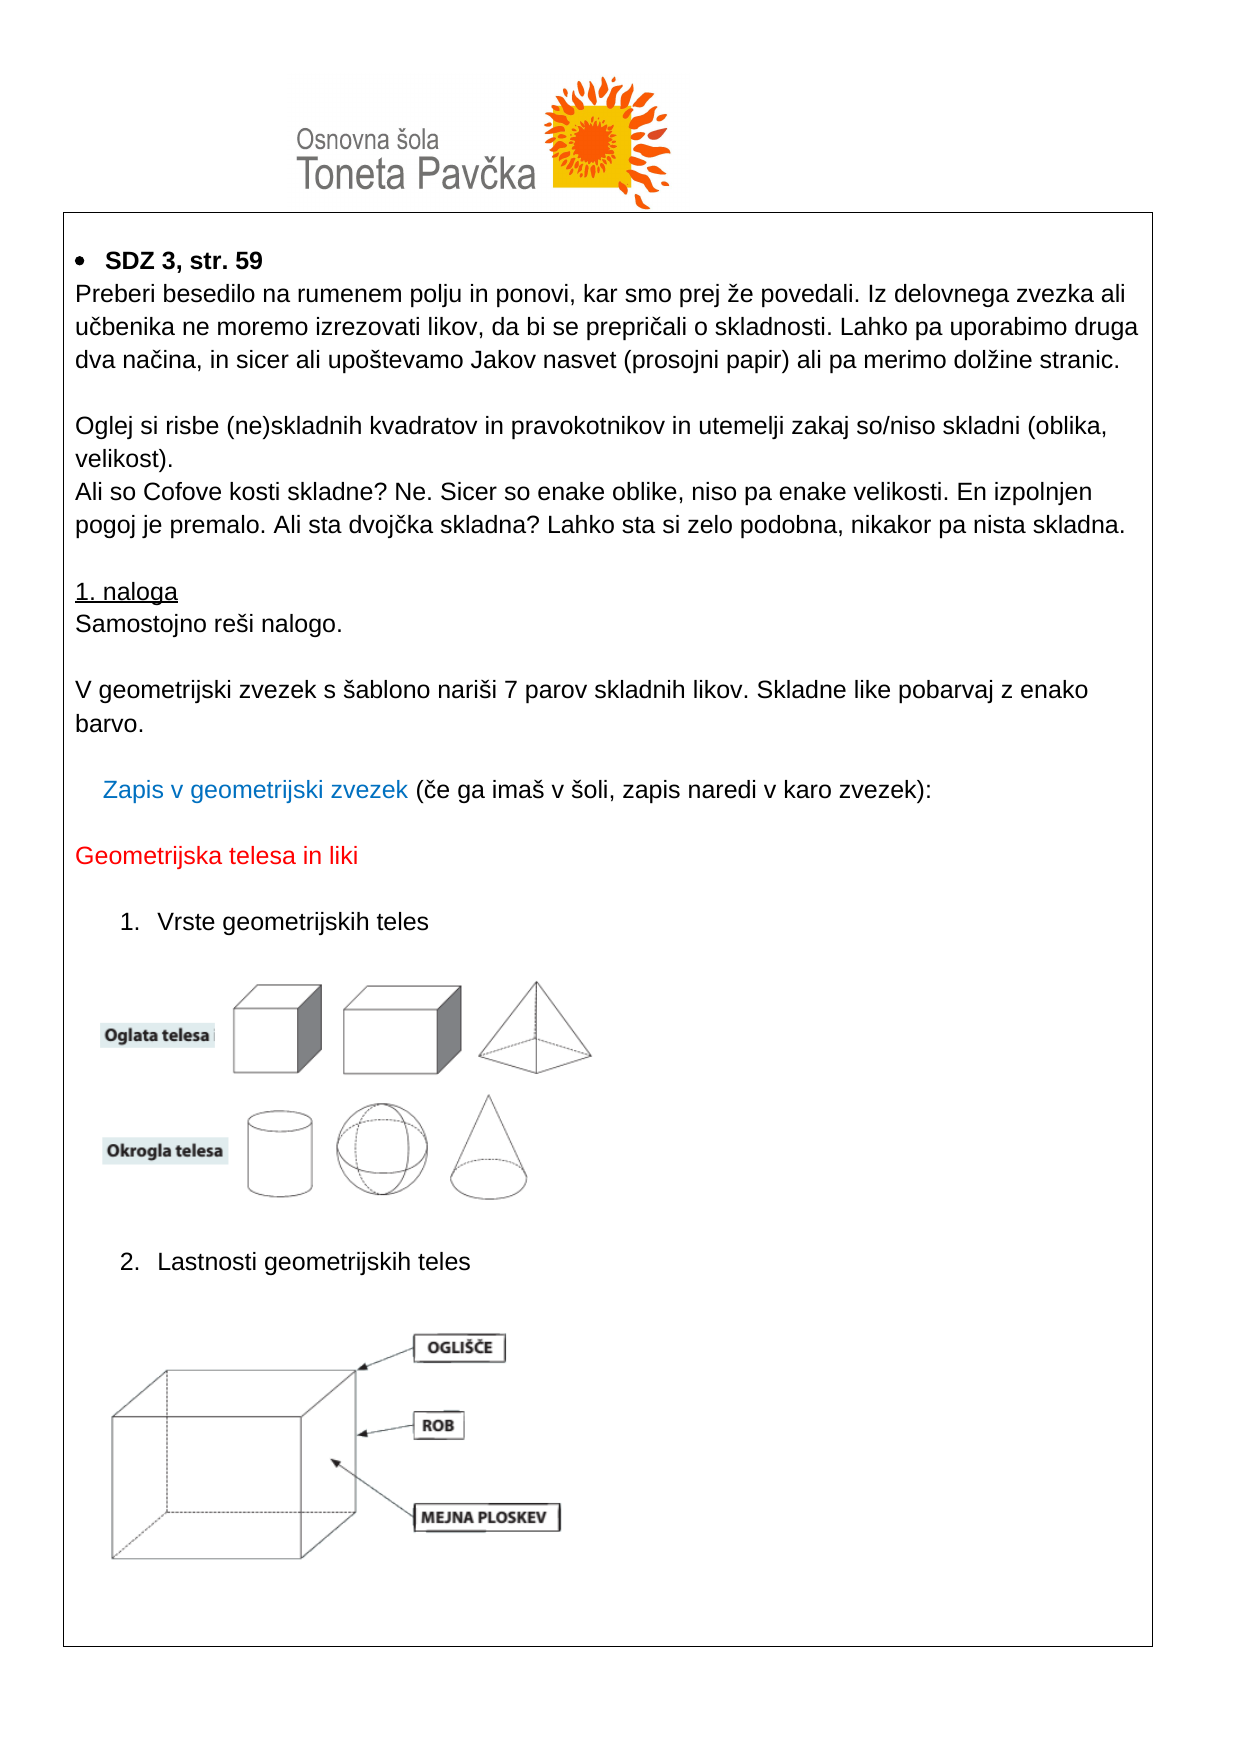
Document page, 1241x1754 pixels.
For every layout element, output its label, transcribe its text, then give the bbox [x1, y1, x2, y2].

picture [287, 73, 690, 212]
picture [90, 1313, 569, 1576]
picture [90, 972, 600, 1211]
